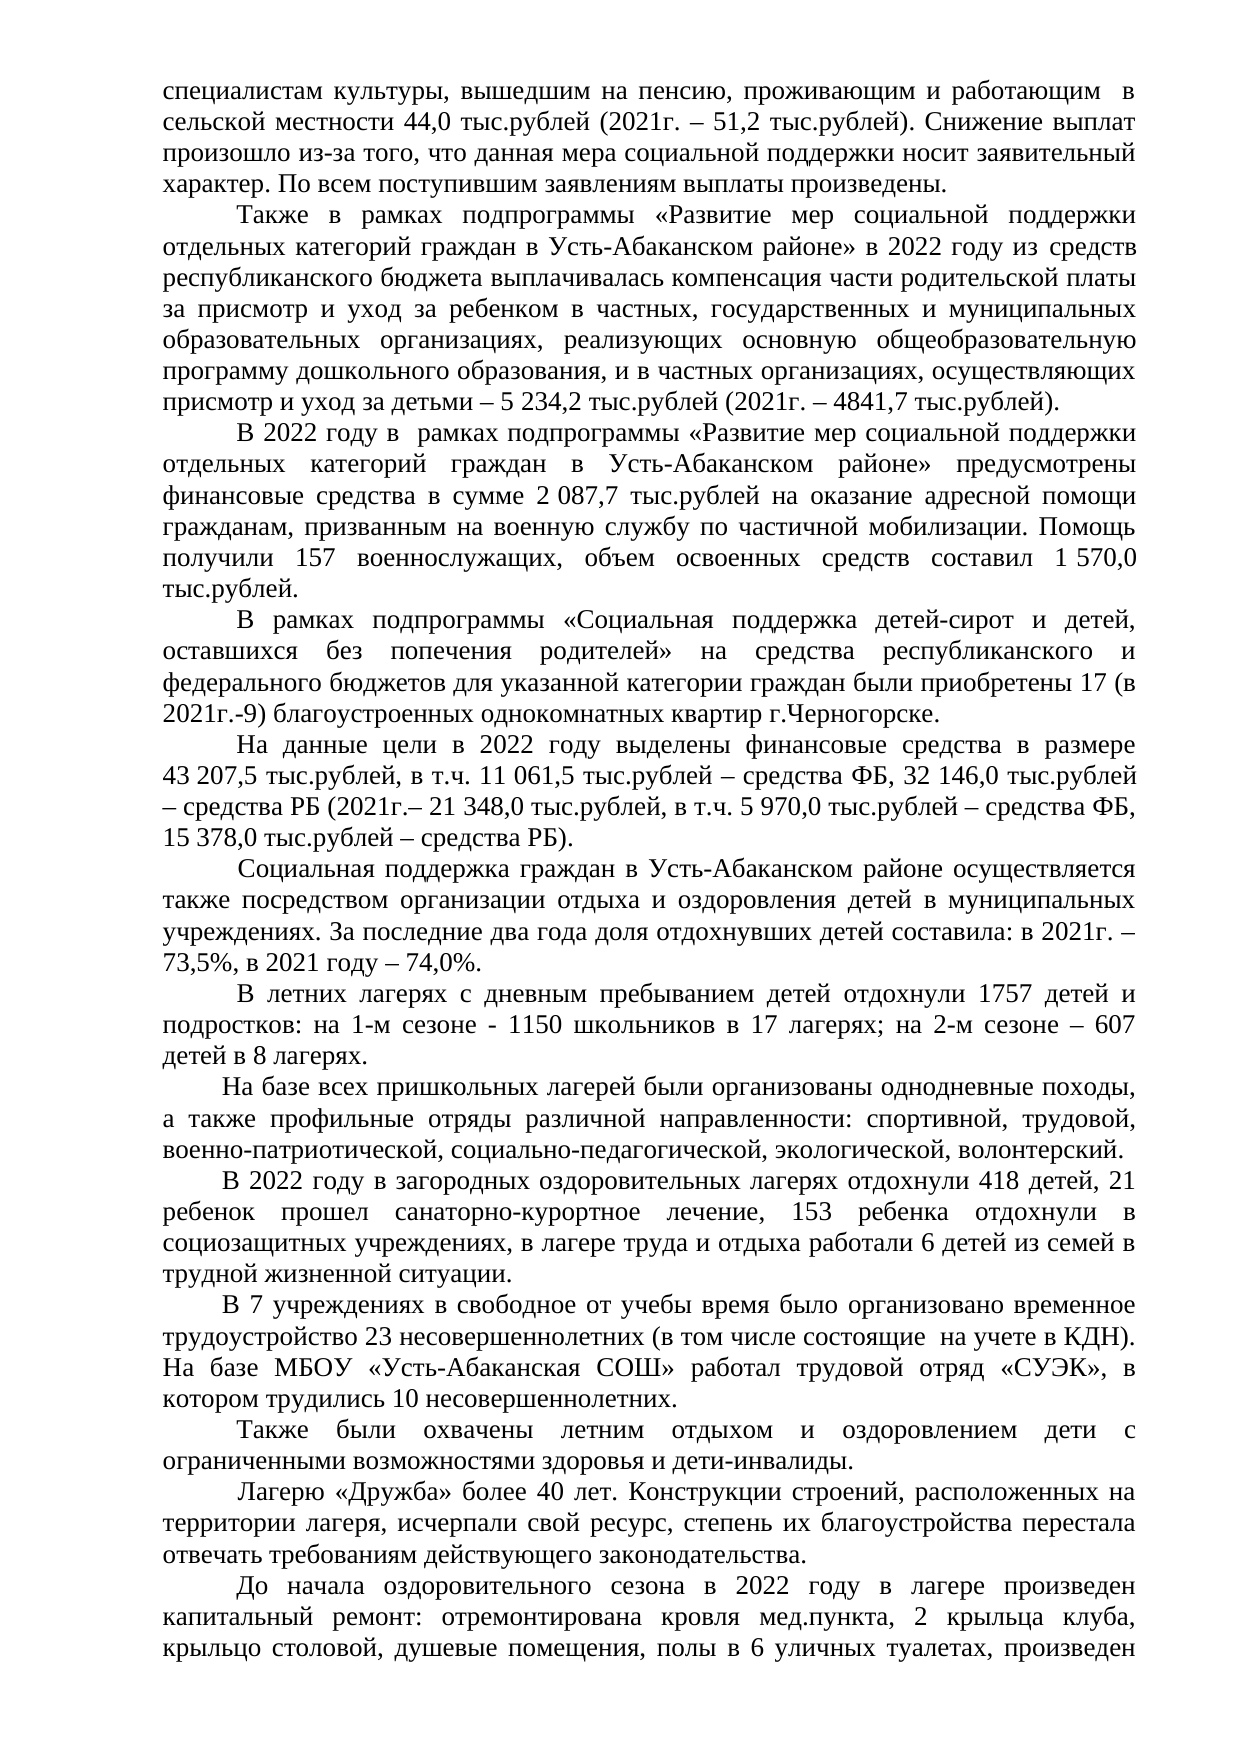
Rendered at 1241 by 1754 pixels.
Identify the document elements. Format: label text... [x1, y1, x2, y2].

text Социальная поддержка граждан в Усть-Абаканском районе осуществляется также посредством организации отдыха и оздоровления детей в муниципальных учреждениях. За последние два года доля отдохнувших детей составила: в 2021г. – 73,5%, в 2021 году – 74,0%. [162, 852, 1137, 977]
text Также были охвачены летним отдыхом и оздоровлением дети с ограниченными возможностями здоровья и дети-инвалиды. [162, 1413, 1137, 1475]
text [162, 74, 1137, 198]
text В 2022 году в загородных оздоровительных лагерях отдохнули 418 детей, 21 ребенок прошел санаторно-курортное лечение, 153 ребенка отдохнули в социозащитных учреждениях, в лагере труда и отдыха работали 6 детей из семей в трудной жизненной ситуации. [162, 1164, 1137, 1288]
text В рамках подпрограммы «Социальная поддержка детей-сирот и детей, оставшихся без попечения родителей» на средства республиканского и федерального бюджетов для указанной категории граждан были приобретены 17 (в 2021г.-9) благоустроенных однокомнатных квартир г.Черногорске. [162, 603, 1137, 728]
text На данные цели в 2022 году выделены финансовые средства в размере 43 207,5 тыс.рублей, в т.ч. 11 061,5 тыс.рублей – средства ФБ, 32 146,0 тыс.рублей – средства РБ (2021г.– 21 348,0 тыс.рублей, в т.ч. 5 970,0 тыс.рублей – средства ФБ, 15 378,0 тыс.рублей – средства РБ). [162, 728, 1137, 852]
text В 2022 году в рамках подпрограммы «Развитие мер социальной поддержки отдельных категорий граждан в Усть-Абаканском районе» предусмотрены финансовые средства в сумме 2 087,7 тыс.рублей на оказание адресной помощи гражданам, призванным на военную службу по частичной мобилизации. Помощь получили 157 военнослужащих, объем освоенных средств составил 1 570,0 тыс.рублей. [162, 416, 1137, 603]
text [162, 1569, 1137, 1662]
text На базе всех пришкольных лагерей были организованы однодневные походы, а также профильные отряды различной направленности: спортивной, трудовой, военно-патриотической, социально-педагогической, экологической, волонтерский. [162, 1071, 1137, 1164]
text Также в рамках подпрограммы «Развитие мер социальной поддержки отдельных категорий граждан в Усть-Абаканском районе» в 2022 году из средств республиканского бюджета выплачивалась компенсация части родительской платы за присмотр и уход за ребенком в частных, государственных и муниципальных образовательных организациях, реализующих основную общеобразовательную программу дошкольного образования, и в частных организациях, осуществляющих присмотр и уход за детьми – 5 234,2 тыс.рублей (2021г. – 4841,7 тыс.рублей). [162, 198, 1137, 416]
text В летних лагерях с дневным пребыванием детей отдохнули 1757 детей и подростков: на 1-м сезоне - 1150 школьников в 17 лагерях; на 2-м сезоне – 607 детей в 8 лагерях. [162, 977, 1137, 1071]
text Лагерю «Дружба» более 40 лет. Конструкции строений, расположенных на территории лагеря, исчерпали свой ресурс, степень их благоустройства перестала отвечать требованиям действующего законодательства. [162, 1475, 1137, 1569]
text В 7 учреждениях в свободное от учебы время было организовано временное трудоустройство 23 несовершеннолетних (в том числе состоящие на учете в КДН). На базе МБОУ «Усть-Абаканская СОШ» работал трудовой отряд «СУЭК», в котором трудились 10 несовершеннолетних. [162, 1288, 1137, 1413]
